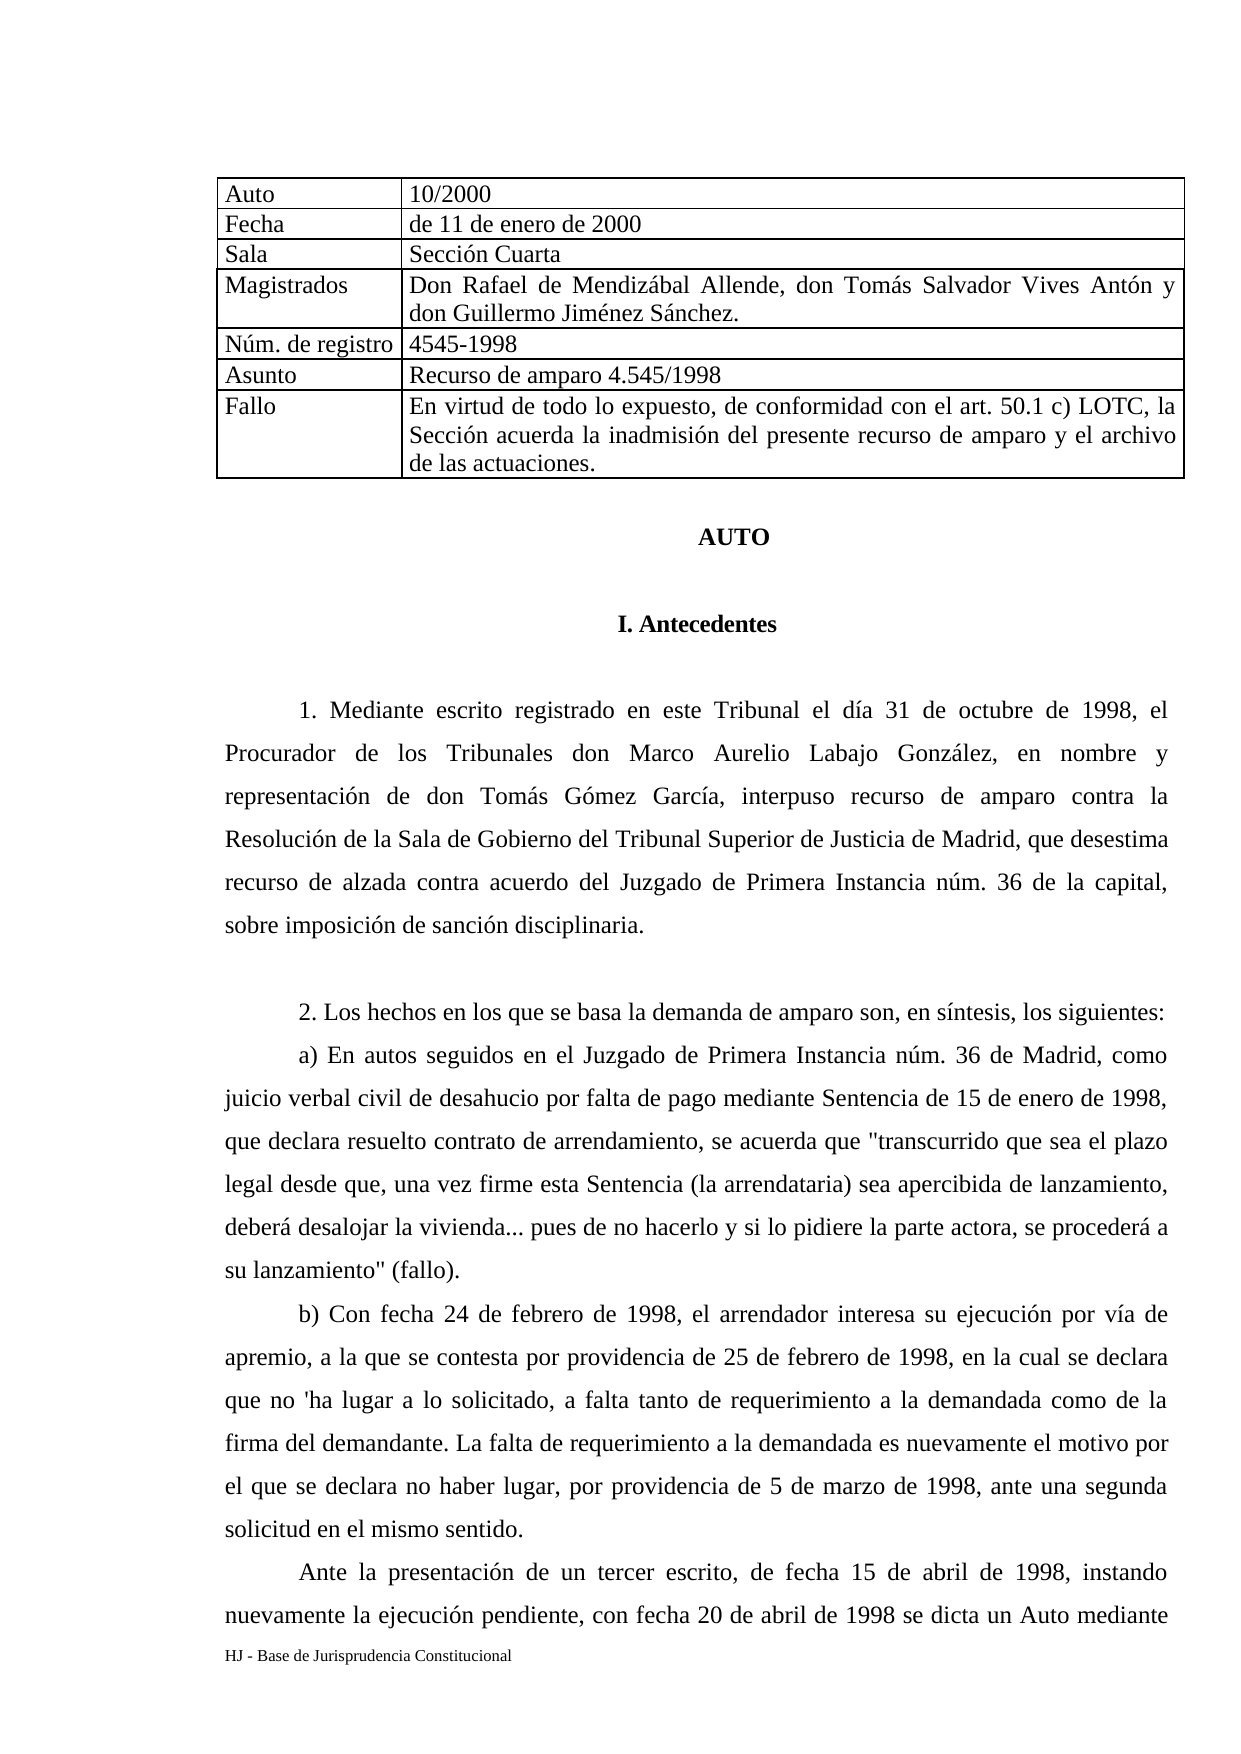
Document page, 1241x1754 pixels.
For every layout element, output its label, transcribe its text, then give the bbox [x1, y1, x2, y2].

text I. Antecedentes [224, 609, 1169, 637]
text a) En autos seguidos en el Juzgado de Primera Instancia núm. 36 de Madrid, como juicio verbal civil de desahucio por falta de pago mediante Sentencia de 15 de enero de 1998, que declara resuelto contrato de arrendamiento, se acuerda que "transcurrido que sea el plazo legal desde que, una vez firme esta Sentencia (la arrendataria) sea apercibida de lanzamiento, deberá desalojar la vivienda... pues de no hacerlo y si lo pidiere la parte actora, se procederá a su lanzamiento" (fallo). [224, 1040, 1169, 1284]
text 2. Los hechos en los que se basa la demanda de amparo son, en síntesis, los siguientes: [224, 997, 1169, 1026]
table_cell Fecha [218, 209, 401, 238]
table_cell Sección Cuarta [402, 240, 1184, 268]
table_cell Fallo [218, 391, 401, 477]
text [224, 1557, 1169, 1629]
text b) Con fecha 24 de febrero de 1998, el arrendador interesa su ejecución por vía de apremio, a la que se contesta por providencia de 25 de febrero de 1998, en la cual se declara que no 'ha lugar a lo solicitado, a falta tanto de requerimiento a la demandada como de la firma del demandante. La falta de requerimiento a la demandada es nuevamente el motivo por el que se declara no haber lugar, por providencia de 5 de marzo de 1998, ante una segunda solicitud en el mismo sentido. [224, 1299, 1169, 1543]
table_cell Sala [218, 240, 401, 268]
table_cell Asunto [218, 360, 401, 389]
table_cell Don Rafael de Mendizábal Allende, don Tomás Salvador Vives Antón y don Guillermo Jiménez Sánchez. [403, 270, 1183, 327]
table_cell Magistrados [218, 270, 401, 327]
text 1. Mediante escrito registrado en este Tribunal el día 31 de octubre de 1998, el Procurador de los Tribunales don Marco Aurelio Labajo González, en nombre y representación de don Tomás Gómez García, interpuso recurso de amparo contra la Resolución de la Sala de Gobierno del Tribunal Superior de Justicia de Madrid, que desestima recurso de alzada contra acuerdo del Juzgado de Primera Instancia núm. 36 de la capital, sobre imposición de sanción disciplinaria. [224, 695, 1169, 939]
table_header 10/2000 [402, 179, 1184, 207]
text AUTO [224, 522, 1169, 551]
table_cell En virtud de todo lo expuesto, de conformidad con el art. 50.1 c) LOTC, la Sección acuerda la inadmisión del presente recurso de amparo y el archivo de las actuaciones. [403, 391, 1183, 477]
table_cell Recurso de amparo 4.545/1998 [403, 360, 1183, 389]
table_cell 4545-1998 [403, 329, 1183, 358]
table_cell Núm. de registro [218, 329, 401, 358]
table_header Auto [218, 179, 401, 207]
table_cell de 11 de enero de 2000 [402, 209, 1184, 238]
